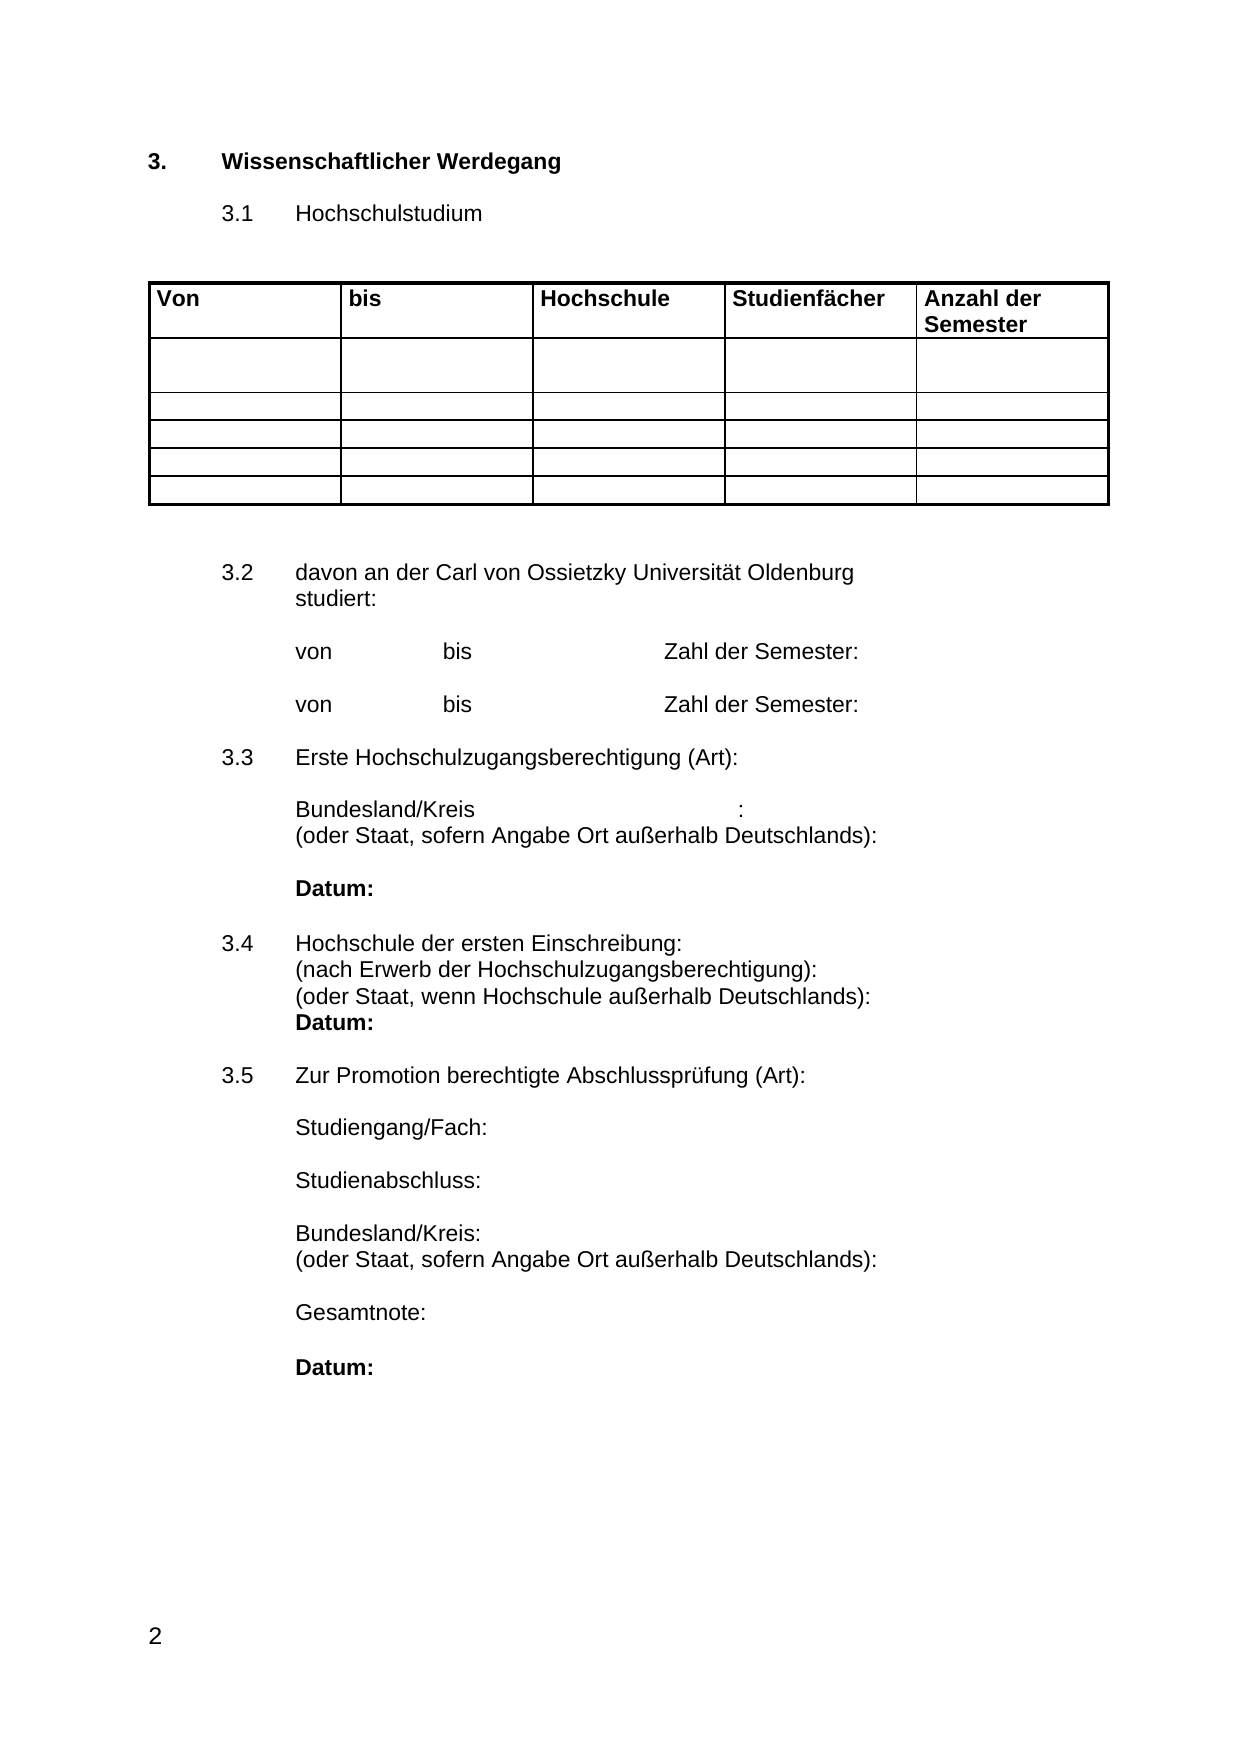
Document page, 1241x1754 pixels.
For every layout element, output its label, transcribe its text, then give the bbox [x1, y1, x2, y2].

text Studienabschluss: [148, 1167, 1093, 1193]
table_header Anzahl der Semester [917, 285, 1107, 337]
table_cell [726, 477, 916, 503]
table_cell [151, 449, 340, 475]
table_cell [534, 421, 724, 447]
text 3.2 davon an der Carl von Ossietzky Universität Oldenburg [148, 559, 1093, 585]
text Datum: [148, 1009, 1093, 1035]
table_cell [151, 421, 340, 447]
text studiert: [148, 585, 1093, 612]
table_cell [726, 339, 916, 391]
text 3.3 Erste Hochschulzugangsberechtigung (Art): [148, 743, 1093, 770]
text Datum: [221, 875, 1093, 902]
text Studiengang/Fach: [148, 1114, 1093, 1141]
text 3.1 Hochschulstudium [148, 200, 1093, 227]
table_cell [342, 449, 532, 475]
text (oder Staat, wenn Hochschule außerhalb Deutschlands): [148, 983, 1093, 1009]
table_cell [342, 339, 532, 391]
text (nach Erwerb der Hochschulzugangsberechtigung): [221, 956, 1093, 983]
text von bis Zahl der Semester: [148, 691, 1093, 717]
text Gesamtnote: [148, 1299, 1093, 1325]
table_cell [917, 421, 1107, 447]
table_header Studienfächer [726, 285, 916, 337]
text (oder Staat, sofern Angabe Ort außerhalb Deutschlands): [221, 822, 1093, 849]
table_cell [534, 339, 724, 391]
text Bundesland/Kreis: [148, 1220, 1093, 1246]
table_cell [726, 393, 916, 419]
table_cell [917, 393, 1107, 419]
text Datum: [221, 1353, 1093, 1380]
text 3.5 Zur Promotion berechtigte Abschlussprüfung (Art): [148, 1062, 1093, 1088]
table_cell [917, 449, 1107, 475]
text (oder Staat, sofern Angabe Ort außerhalb Deutschlands): [148, 1246, 1093, 1272]
table_cell [151, 477, 340, 503]
table_cell [342, 393, 532, 419]
table_header bis [342, 285, 532, 337]
table_cell [342, 421, 532, 447]
table_cell [917, 477, 1107, 503]
table_cell [342, 477, 532, 503]
table_cell [151, 393, 340, 419]
table_cell [726, 421, 916, 447]
text Bundesland/Kreis : [148, 796, 1093, 822]
table_cell [534, 393, 724, 419]
table_cell [726, 449, 916, 475]
table_cell [534, 449, 724, 475]
table_cell [917, 339, 1107, 391]
table_header Hochschule [534, 285, 724, 337]
table_cell [151, 339, 340, 391]
text 3. Wissenschaftlicher Werdegang [148, 148, 1093, 174]
text 3.4 Hochschule der ersten Einschreibung: [148, 930, 1093, 956]
table_header Von [151, 285, 340, 337]
table_cell [534, 477, 724, 503]
text von bis Zahl der Semester: [148, 638, 1093, 664]
